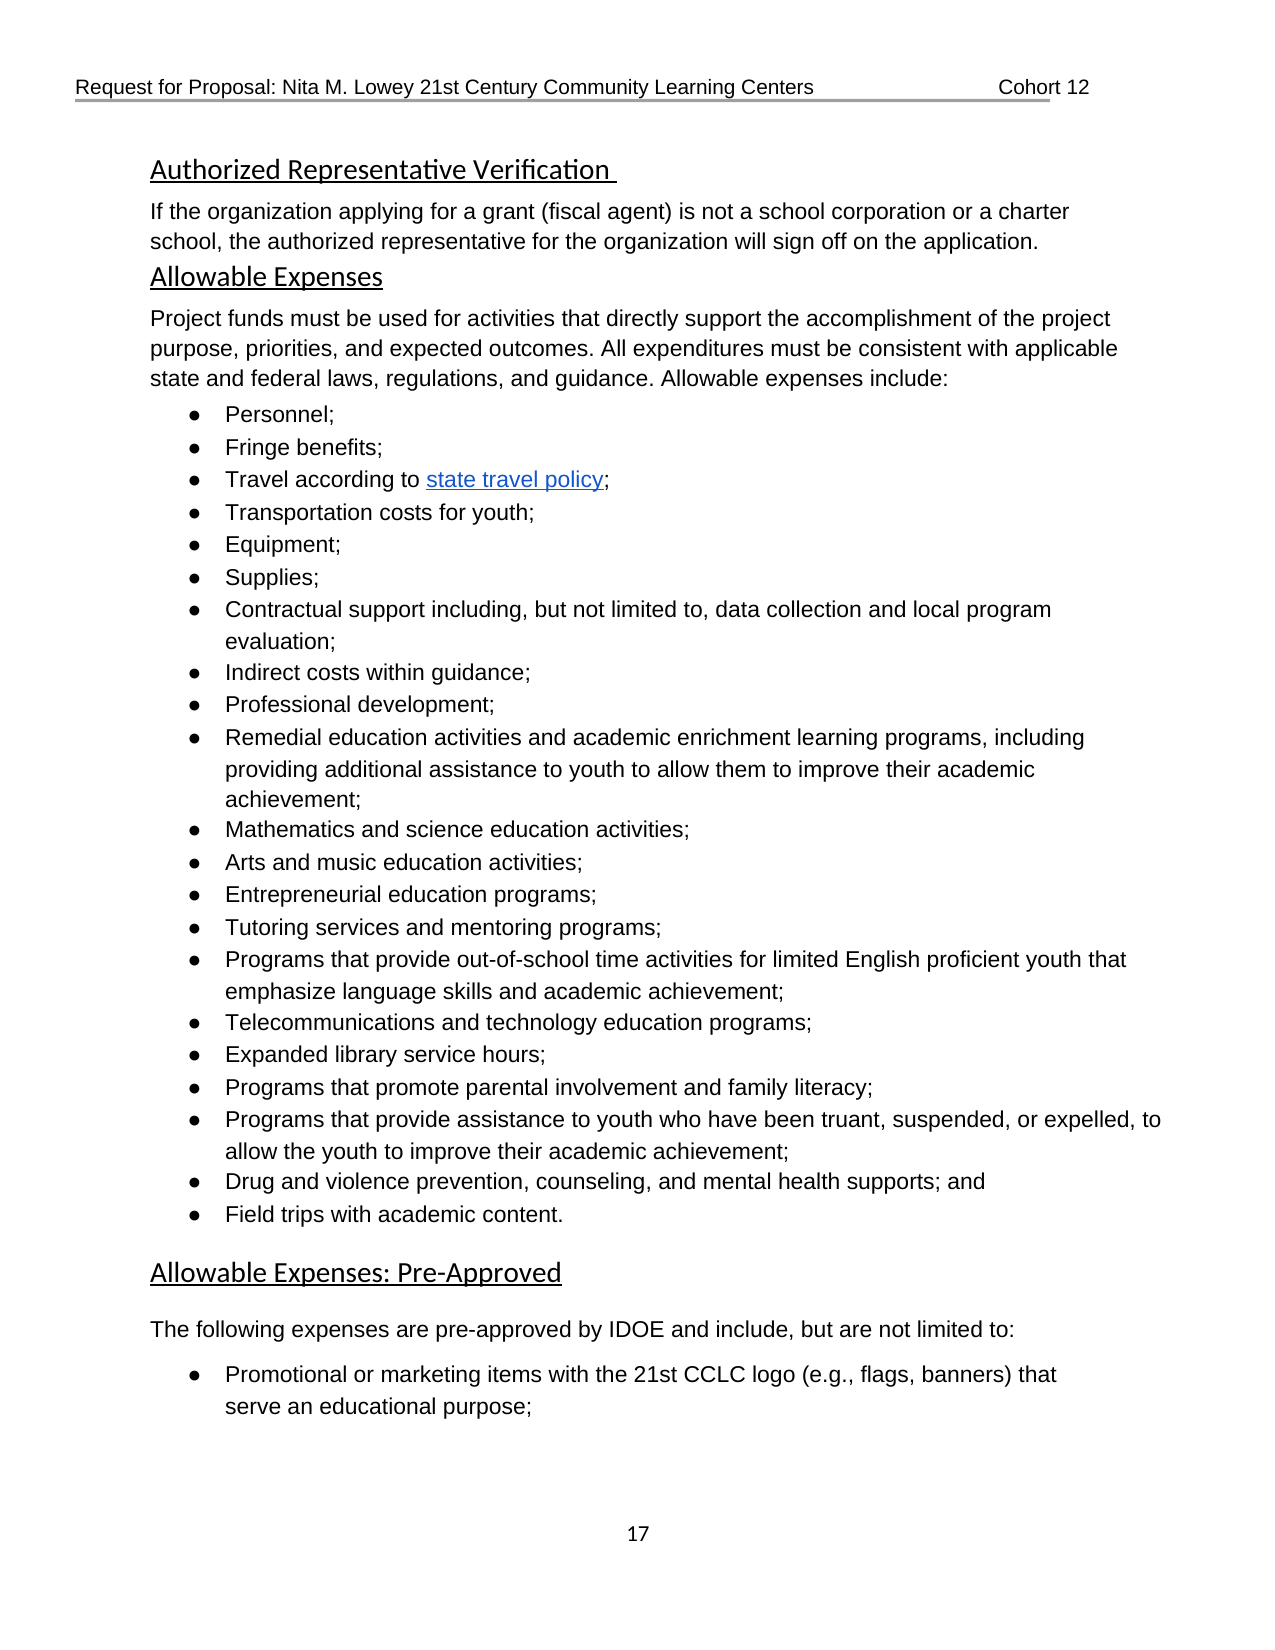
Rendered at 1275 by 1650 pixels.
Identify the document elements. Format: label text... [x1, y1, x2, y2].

list Programs that provide out-of-school time activities for limited English proficient youth that emphasize language skills and academic achievement; [187, 946, 1162, 1004]
list Mathematics and science education activities; [187, 816, 1162, 844]
list Equipment; [187, 531, 1162, 559]
list Programs that promote parental involvement and family literacy; [187, 1073, 1162, 1102]
list Travel according to state travel policy; [187, 466, 1162, 494]
text If the organization applying for a grant (fiscal agent) is not a school corporation or a charter school, the authorized representative for the organization will sign off on the application. [150, 198, 1099, 254]
list Drug and violence prevention, counseling, and mental health supports; and [187, 1168, 1162, 1197]
subtitle Allowable Expenses: Pre-Approved [150, 1254, 1099, 1290]
list Professional development; [187, 691, 1162, 719]
list Fringe benefits; [187, 433, 1162, 462]
list Entrepreneurial education programs; [187, 881, 1162, 909]
list Supplies; [187, 563, 1162, 592]
text Project funds must be used for activities that directly support the accomplishment of the project purpose, priorities, and expected outcomes. All expenditures must be consistent with applicable state and federal laws, regulations, and guidance. Allowable expenses include: [150, 305, 1153, 391]
list Promotional or marketing items with the 21st CCLC logo (e.g., flags, banners) that serve an educational purpose; [187, 1361, 1099, 1419]
subtitle Authorized Representative Verification [150, 151, 1125, 187]
list Telecommunications and technology education programs; [187, 1008, 1162, 1037]
list Personnel; [187, 401, 1162, 429]
list Remedial education activities and academic enrichment learning programs, including providing additional assistance to youth to allow them to improve their academic achievement; [187, 723, 1162, 812]
text The following expenses are pre-approved by IDOE and include, but are not limited to: [150, 1316, 1125, 1342]
list Expanded library service hours; [187, 1041, 1162, 1069]
list Programs that provide assistance to youth who have been truant, suspended, or expelled, to allow the youth to improve their academic achievement; [187, 1106, 1162, 1164]
list Tutoring services and mentoring programs; [187, 913, 1162, 942]
subtitle Allowable Expenses [150, 258, 1125, 294]
list Arts and music education activities; [187, 848, 1162, 877]
list Field trips with academic content. [187, 1201, 1162, 1229]
list Indirect costs within guidance; [187, 658, 1162, 687]
list Transportation costs for youth; [187, 498, 1162, 527]
list Contractual support including, but not limited to, data collection and local program evaluation; [187, 596, 1162, 654]
